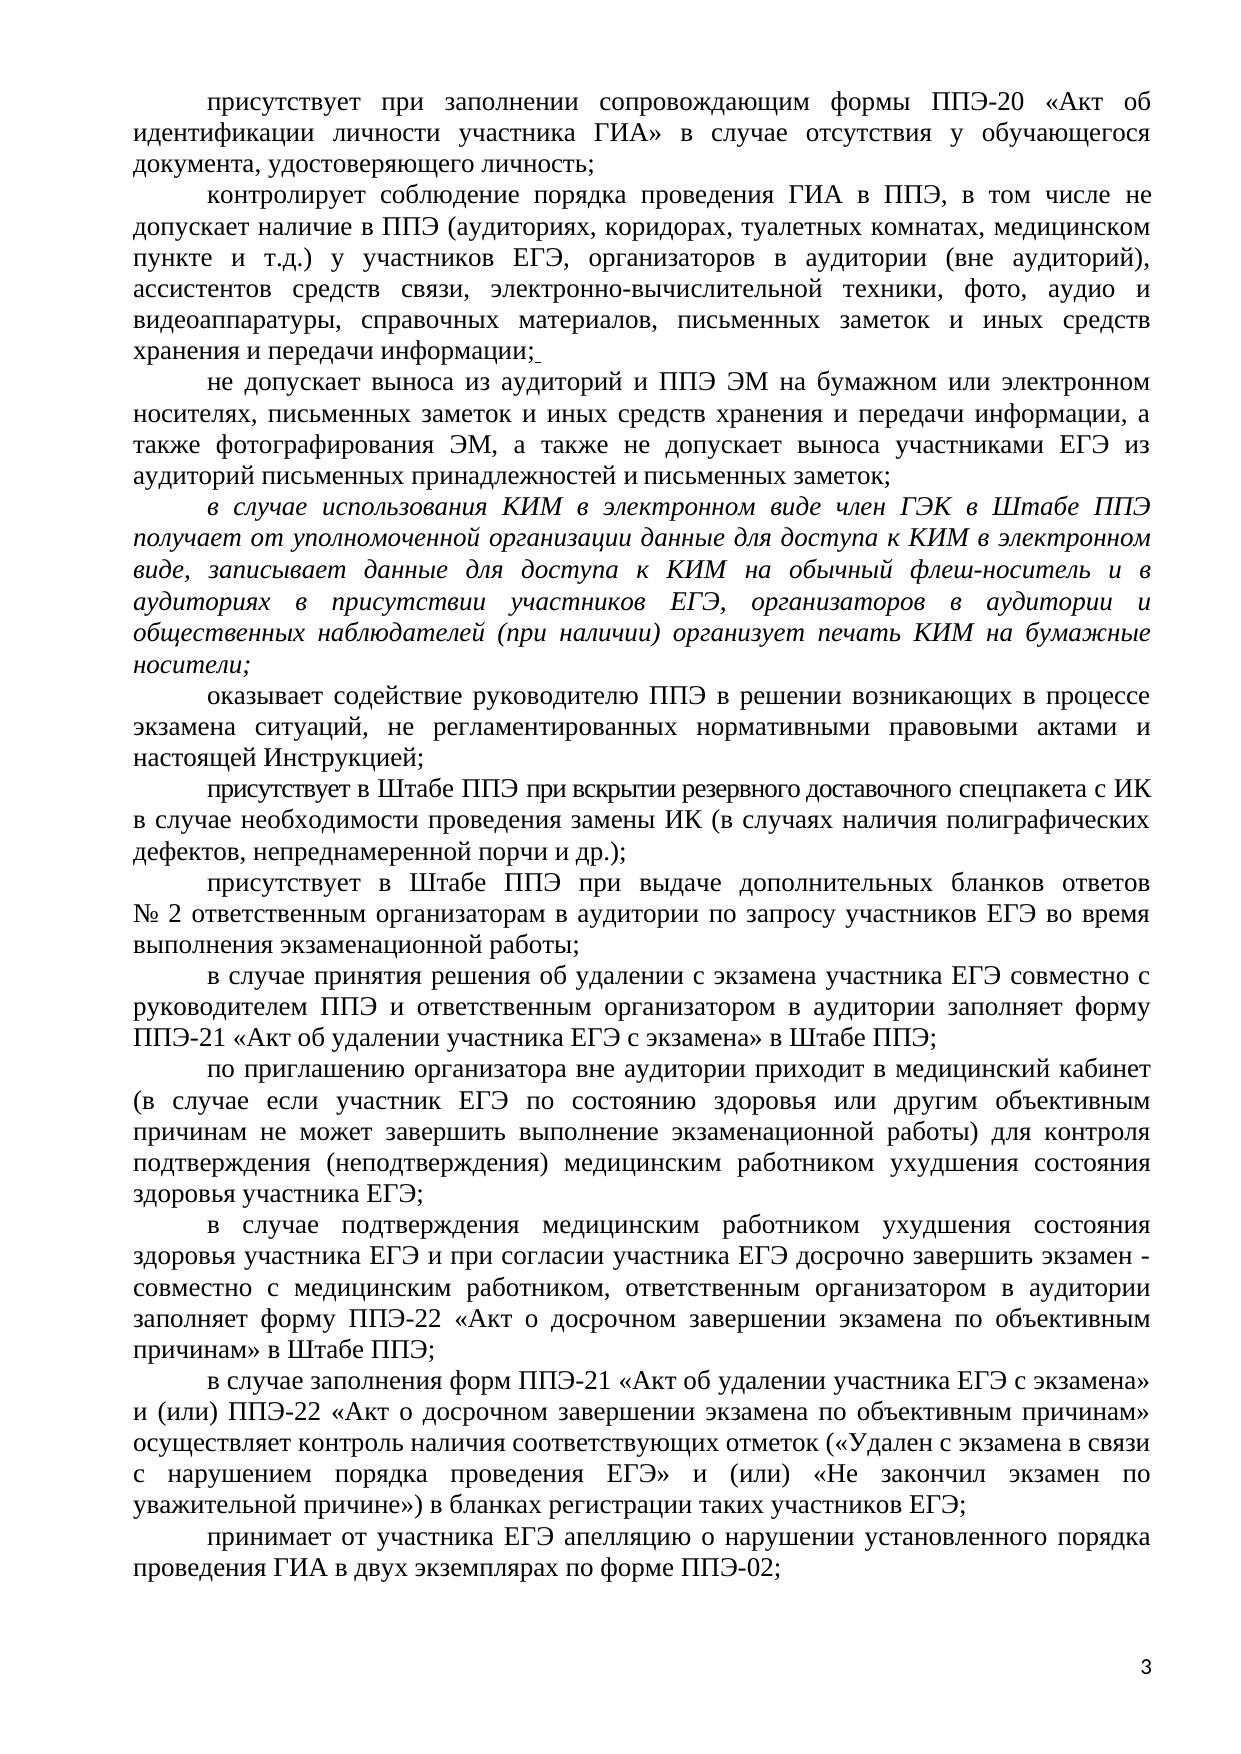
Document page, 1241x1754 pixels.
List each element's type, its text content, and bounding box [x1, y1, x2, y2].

text не допускает выноса из аудиторий и ППЭ ЭМ на бумажном или электронном носителях, письменных заметок и иных средств хранения и передачи информации, а также фотографирования ЭМ, а также не допускает выноса участниками ЕГЭ из аудиторий письменных принадлежностей и письменных заметок; [133, 366, 1152, 490]
text оказывает содействие руководителю ППЭ в решении возникающих в процессе экзамена ситуаций, не регламентированных нормативными правовыми актами и настоящей Инструкцией; [133, 679, 1152, 772]
text в случае заполнения форм ППЭ-21 «Акт об удалении участника ЕГЭ с экзамена» и (или) ППЭ-22 «Акт о досрочном завершении экзамена по объективным причинам» осуществляет контроль наличия соответствующих отметок («Удален с экзамена в связи с нарушением порядка проведения ЕГЭ» и (или) «Не закончил экзамен по уважительной причине») в бланках регистрации таких участников ЕГЭ; [133, 1364, 1152, 1520]
text присутствует в Штабе ППЭ при вскрытии резервного доставочного спецпакета с ИК в случае необходимости проведения замены ИК (в случаях наличия полиграфических дефектов, непреднамеренной порчи и др.); [133, 772, 1152, 866]
text принимает от участника ЕГЭ апелляцию о нарушении установленного порядка проведения ГИА в двух экземплярах по форме ППЭ-02; [133, 1520, 1152, 1582]
text контролирует соблюдение порядка проведения ГИА в ППЭ, в том числе не допускает наличие в ППЭ (аудиториях, коридорах, туалетных комнатах, медицинском пункте и т.д.) у участников ЕГЭ, организаторов в аудитории (вне аудиторий), ассистентов средств связи, электронно-вычислительной техники, фото, аудио и видеоаппаратуры, справочных материалов, письменных заметок и иных средств хранения и передачи информации; [133, 179, 1152, 366]
text в случае принятия решения об удалении с экзамена участника ЕГЭ совместно с руководителем ППЭ и ответственным организатором в аудитории заполняет форму ППЭ-21 «Акт об удалении участника ЕГЭ с экзамена» в Штабе ППЭ; [133, 959, 1152, 1053]
text присутствует при заполнении сопровождающим формы ППЭ-20 «Акт об идентификации личности участника ГИА» в случае отсутствия у обучающегося документа, удостоверяющего личность; [133, 85, 1152, 179]
text в случае подтверждения медицинским работником ухудшения состояния здоровья участника ЕГЭ и при согласии участника ЕГЭ досрочно завершить экзамен - совместно с медицинским работником, ответственным организатором в аудитории заполняет форму ППЭ-22 «Акт о досрочном завершении экзамена по объективным причинам» в Штабе ППЭ; [133, 1208, 1152, 1364]
text по приглашению организатора вне аудитории приходит в медицинский кабинет (в случае если участник ЕГЭ по состоянию здоровья или другим объективным причинам не может завершить выполнение экзаменационной работы) для контроля подтверждения (неподтверждения) медицинским работником ухудшения состояния здоровья участника ЕГЭ; [133, 1053, 1152, 1208]
text в случае использования КИМ в электронном виде член ГЭК в Штабе ППЭ получает от уполномоченной организации данные для доступа к КИМ в электронном виде, записывает данные для доступа к КИМ на обычный флеш-носитель и в аудиториях в присутствии участников ЕГЭ, организаторов в аудитории и общественных наблюдателей (при наличии) организует печать КИМ на бумажные носители; [133, 490, 1152, 679]
text присутствует в Штабе ППЭ при выдаче дополнительных бланков ответов № 2 ответственным организаторам в аудитории по запросу участников ЕГЭ во время выполнения экзаменационной работы; [133, 866, 1152, 959]
